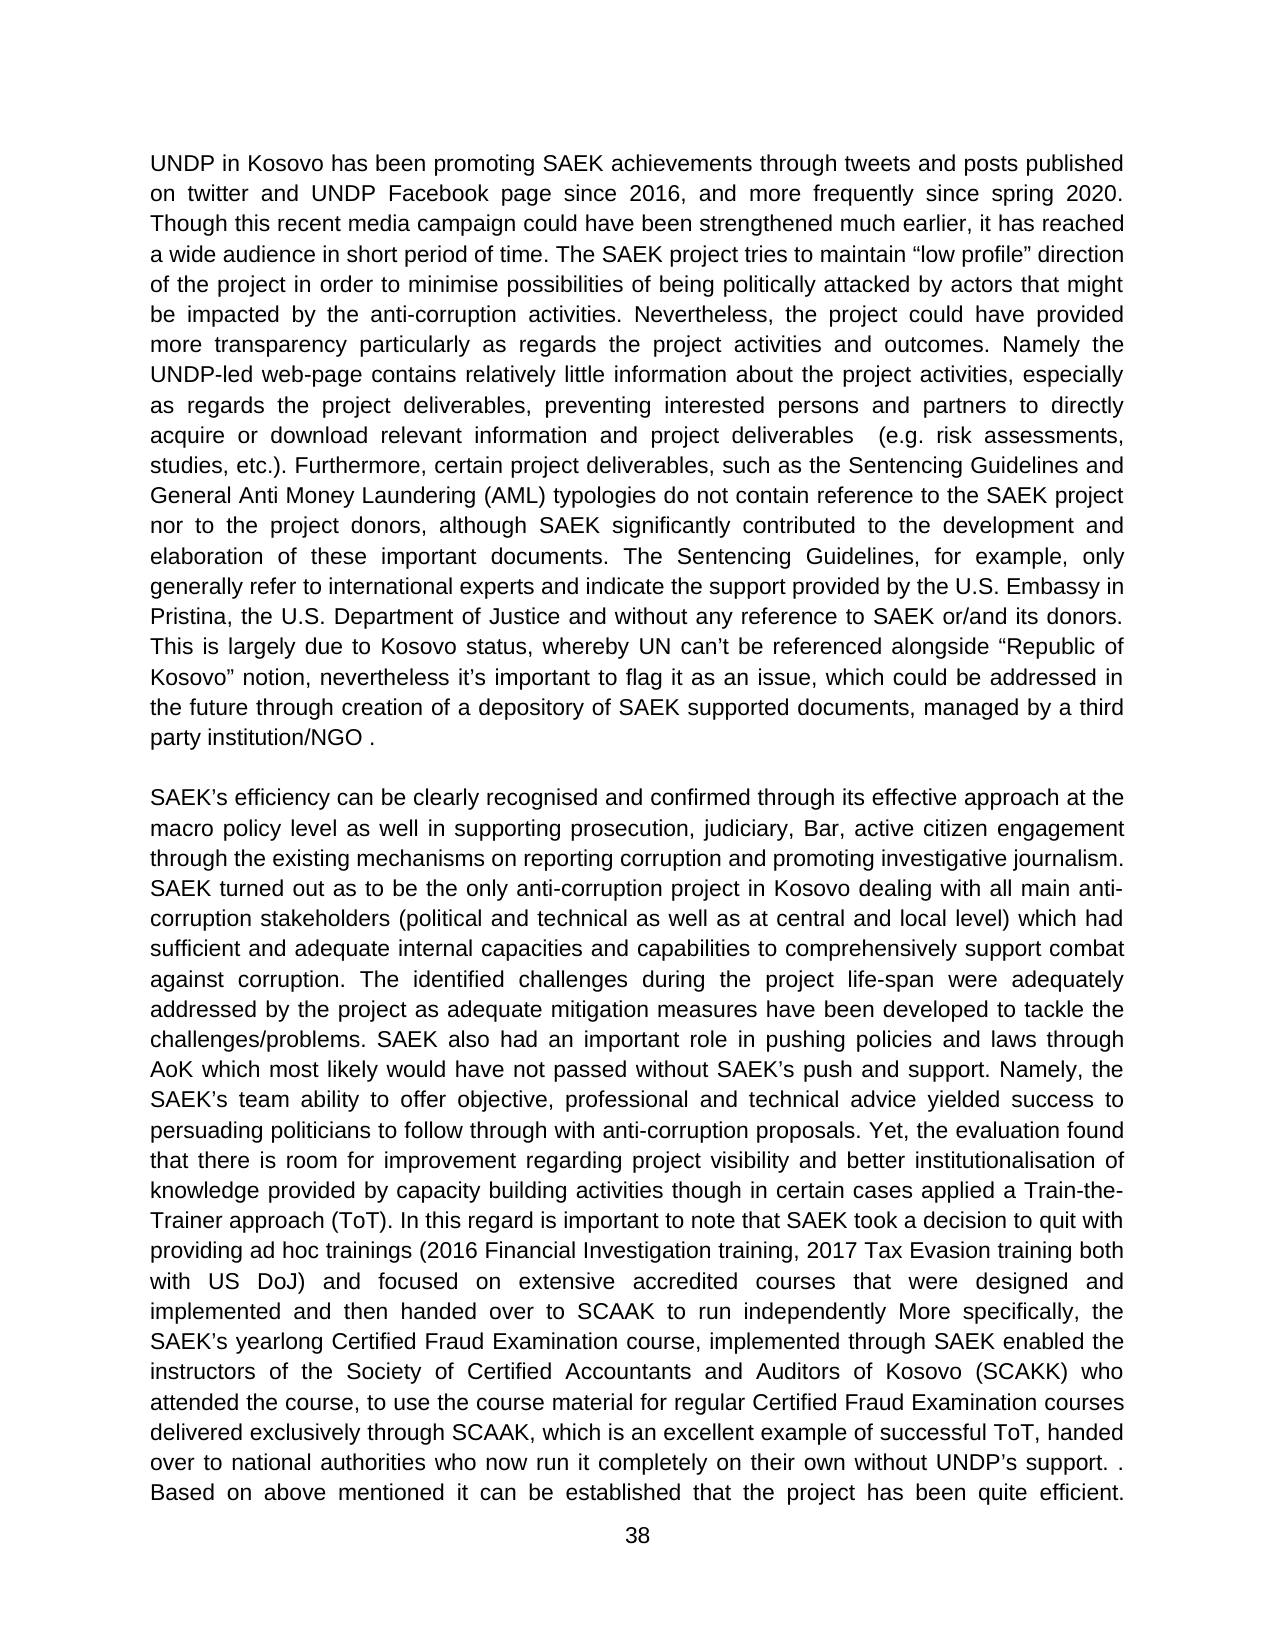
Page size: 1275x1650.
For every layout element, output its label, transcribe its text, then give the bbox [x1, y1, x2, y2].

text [150, 784, 1125, 1506]
text UNDP in Kosovo has been promoting SAEK achievements through tweets and posts published on twitter and UNDP Facebook page since 2016, and more frequently since spring 2020. Though this recent media campaign could have been strengthened much earlier, it has reached a wide audience in short period of time. The SAEK project tries to maintain “low profile” direction of the project in order to minimise possibilities of being politically attacked by actors that might be impacted by the anti-corruption activities. Nevertheless, the project could have provided more transparency particularly as regards the project activities and outcomes. Namely the UNDP-led web-page contains relatively little information about the project activities, especially as regards the project deliverables, preventing interested persons and partners to directly acquire or download relevant information and project deliverables (e.g. risk assessments, studies, etc.). Furthermore, certain project deliverables, such as the Sentencing Guidelines and General Anti Money Laundering (AML) typologies do not contain reference to the SAEK project nor to the project donors, although SAEK significantly contributed to the development and elaboration of these important documents. The Sentencing Guidelines, for example, only generally refer to international experts and indicate the support provided by the U.S. Embassy in Pristina, the U.S. Department of Justice and without any reference to SAEK or/and its donors. This is largely due to Kosovo status, whereby UN can’t be referenced alongside “Republic of Kosovo” notion, nevertheless it’s important to flag it as an issue, which could be addressed in the future through creation of a depository of SAEK supported documents, managed by a third party institution/NGO . [150, 150, 1125, 750]
